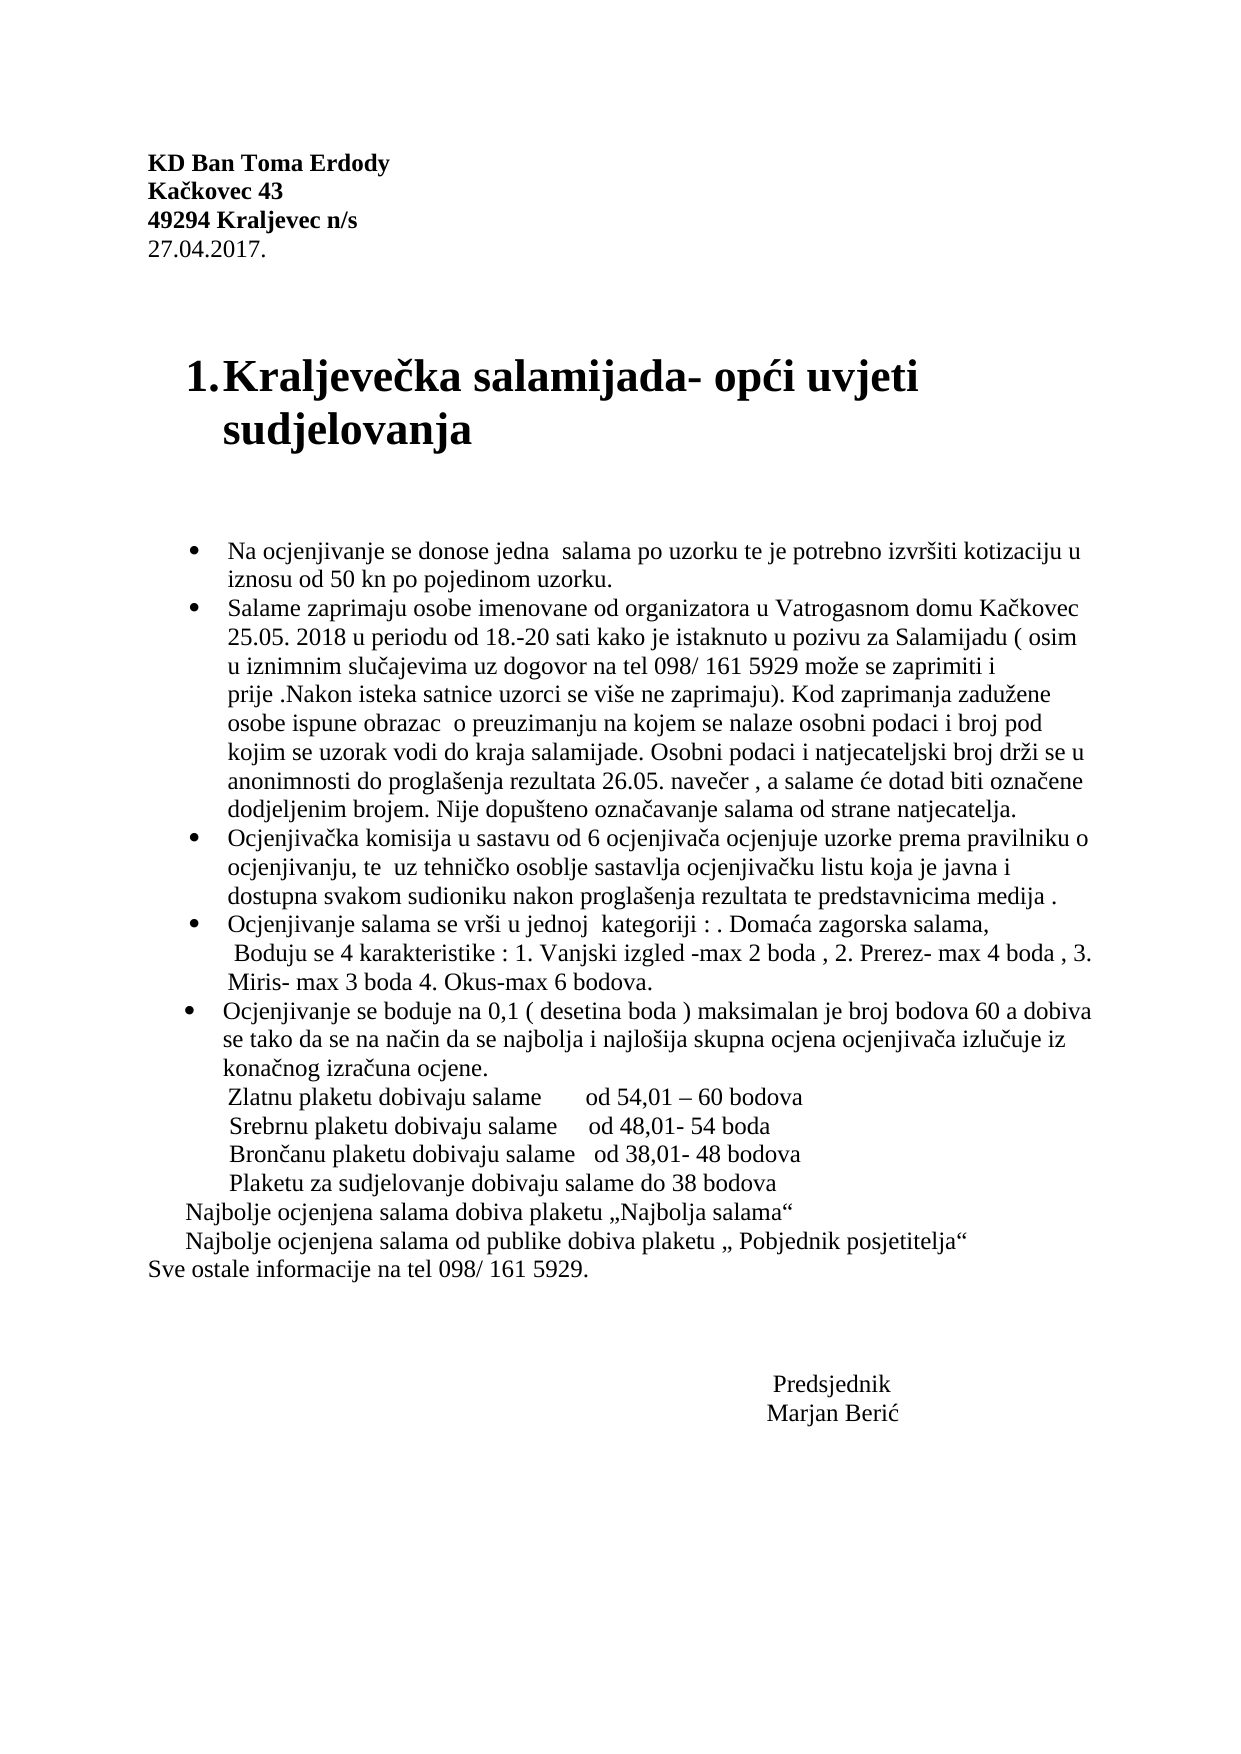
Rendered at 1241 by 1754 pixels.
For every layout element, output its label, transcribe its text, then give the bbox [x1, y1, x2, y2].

list Boduju se 4 karakteristike : 1. Vanjski izgled -max 2 boda , 2. Prerez- max 4 boda , 3. Miris- max 3 boda 4. Okus-max 6 bodova. [227, 938, 1093, 996]
list Kraljevečka salamijada- opći uvjeti sudjelovanja [185, 349, 1093, 454]
text 49294 Kraljevec n/s [148, 205, 1093, 234]
text Plaketu za sudjelovanje dobivaju salame do 38 bodova [148, 1168, 1093, 1197]
list Ocjenjivanje se boduje na 0,1 ( desetina boda ) maksimalan je broj bodova 60 a dobiva se tako da se na način da se najbolja i najlošija skupna ocjena ocjenjivača izlučuje iz konačnog izračuna ocjene. [185, 996, 1093, 1082]
list Ocjenjivačka komisija u sastavu od 6 ocjenjivača ocjenjuje uzorke prema pravilniku o ocjenjivanju, te uz tehničko osoblje sastavlja ocjenjivačku listu koja je javna i dostupna svakom sudioniku nakon proglašenja rezultata te predstavnicima medija . [190, 823, 1093, 909]
text Marjan Berić [148, 1398, 1093, 1427]
text Predsjednik [148, 1369, 1093, 1398]
text Kačkovec 43 [148, 176, 1093, 205]
text Najbolje ocjenjena salama od publike dobiva plaketu „ Pobjednik posjetitelja“ [148, 1226, 1093, 1254]
list Ocjenjivanje salama se vrši u jednoj kategoriji : . Domaća zagorska salama, [190, 909, 1093, 938]
list Salame zaprimaju osobe imenovane od organizatora u Vatrogasnom domu Kačkovec 25.05. 2018 u periodu od 18.-20 sati kako je istaknuto u pozivu za Salamijadu ( osim u iznimnim slučajevima uz dogovor na tel 098/ 161 5929 može se zaprimiti i prije .Nakon isteka satnice uzorci se više ne zaprimaju). Kod zaprimanja zadužene osobe ispune obrazac o preuzimanju na kojem se nalaze osobni podaci i broj pod kojim se uzorak vodi do kraja salamijade. Osobni podaci i natjecateljski broj drži se u anonimnosti do proglašenja rezultata 26.05. navečer , a salame će dotad biti označene dodjeljenim brojem. Nije dopušteno označavanje salama od strane natjecatelja. [190, 593, 1093, 823]
text Najbolje ocjenjena salama dobiva plaketu „Najbolja salama“ [148, 1197, 1093, 1226]
text 27.04.2017. [148, 234, 1093, 263]
text KD Ban Toma Erdody [148, 148, 1093, 176]
list Na ocjenjivanje se donose jedna salama po uzorku te je potrebno izvršiti kotizaciju u iznosu od 50 kn po pojedinom uzorku. [190, 536, 1093, 593]
text Brončanu plaketu dobivaju salame od 38,01- 48 bodova [148, 1139, 1093, 1168]
text Srebrnu plaketu dobivaju salame od 48,01- 54 boda [148, 1111, 1093, 1139]
list Zlatnu plaketu dobivaju salame od 54,01 – 60 bodova [227, 1082, 1093, 1111]
text Sve ostale informacije na tel 098/ 161 5929. [148, 1254, 1093, 1283]
